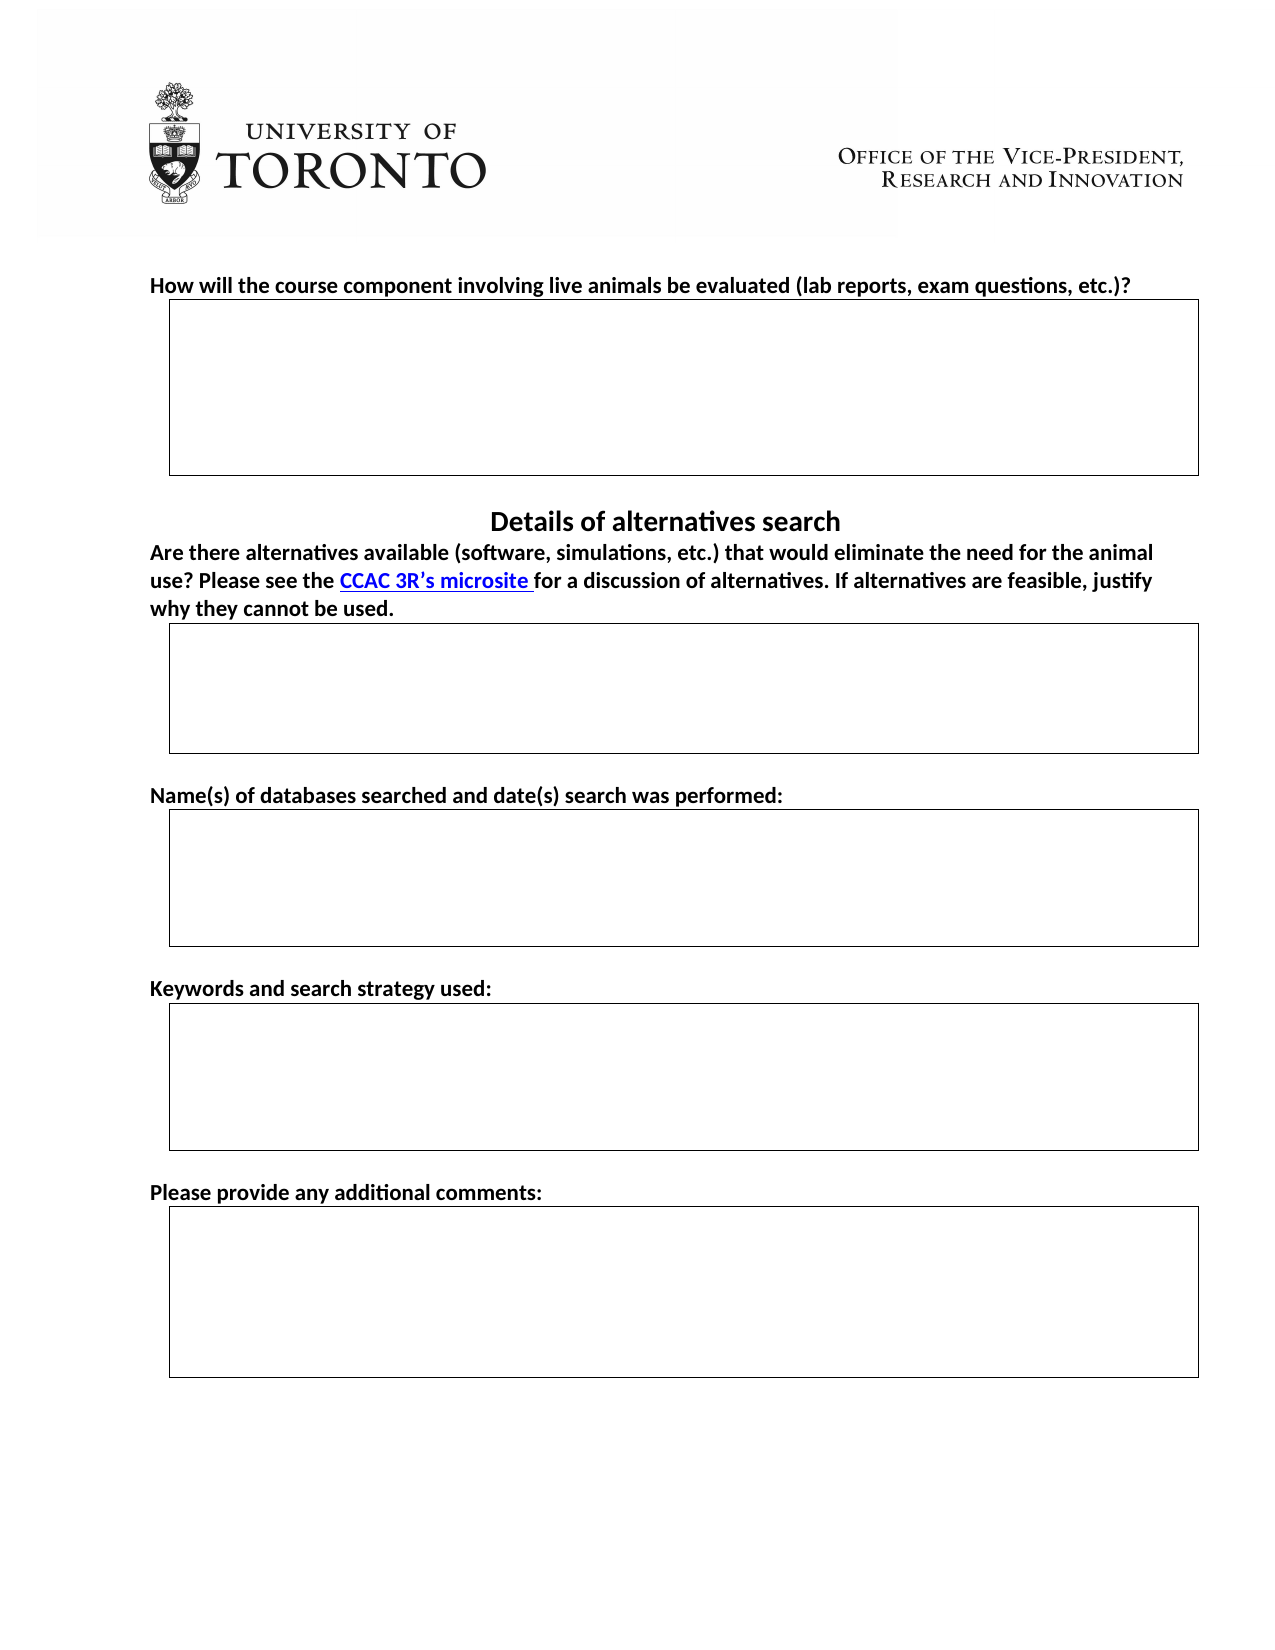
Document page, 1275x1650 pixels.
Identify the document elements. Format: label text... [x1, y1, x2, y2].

text How will the course component involving live animals be evaluated (lab reports, exam questions, etc.)? [150, 271, 1181, 475]
text Details of alternatives search [150, 503, 1181, 538]
picture [37, 9, 1275, 243]
text Are there alternatives available (software, simulations, etc.) that would eliminate the need for the animal use? Please see the CCAC 3R’s microsite for a discussion of alternatives. If alternatives are feasible, justify why they cannot be used. [150, 538, 1181, 622]
text Name(s) of databases searched and date(s) search was performed: [150, 781, 1181, 809]
text Keywords and search strategy used: [150, 974, 1181, 1002]
text Please provide any additional comments: [150, 1178, 1181, 1206]
